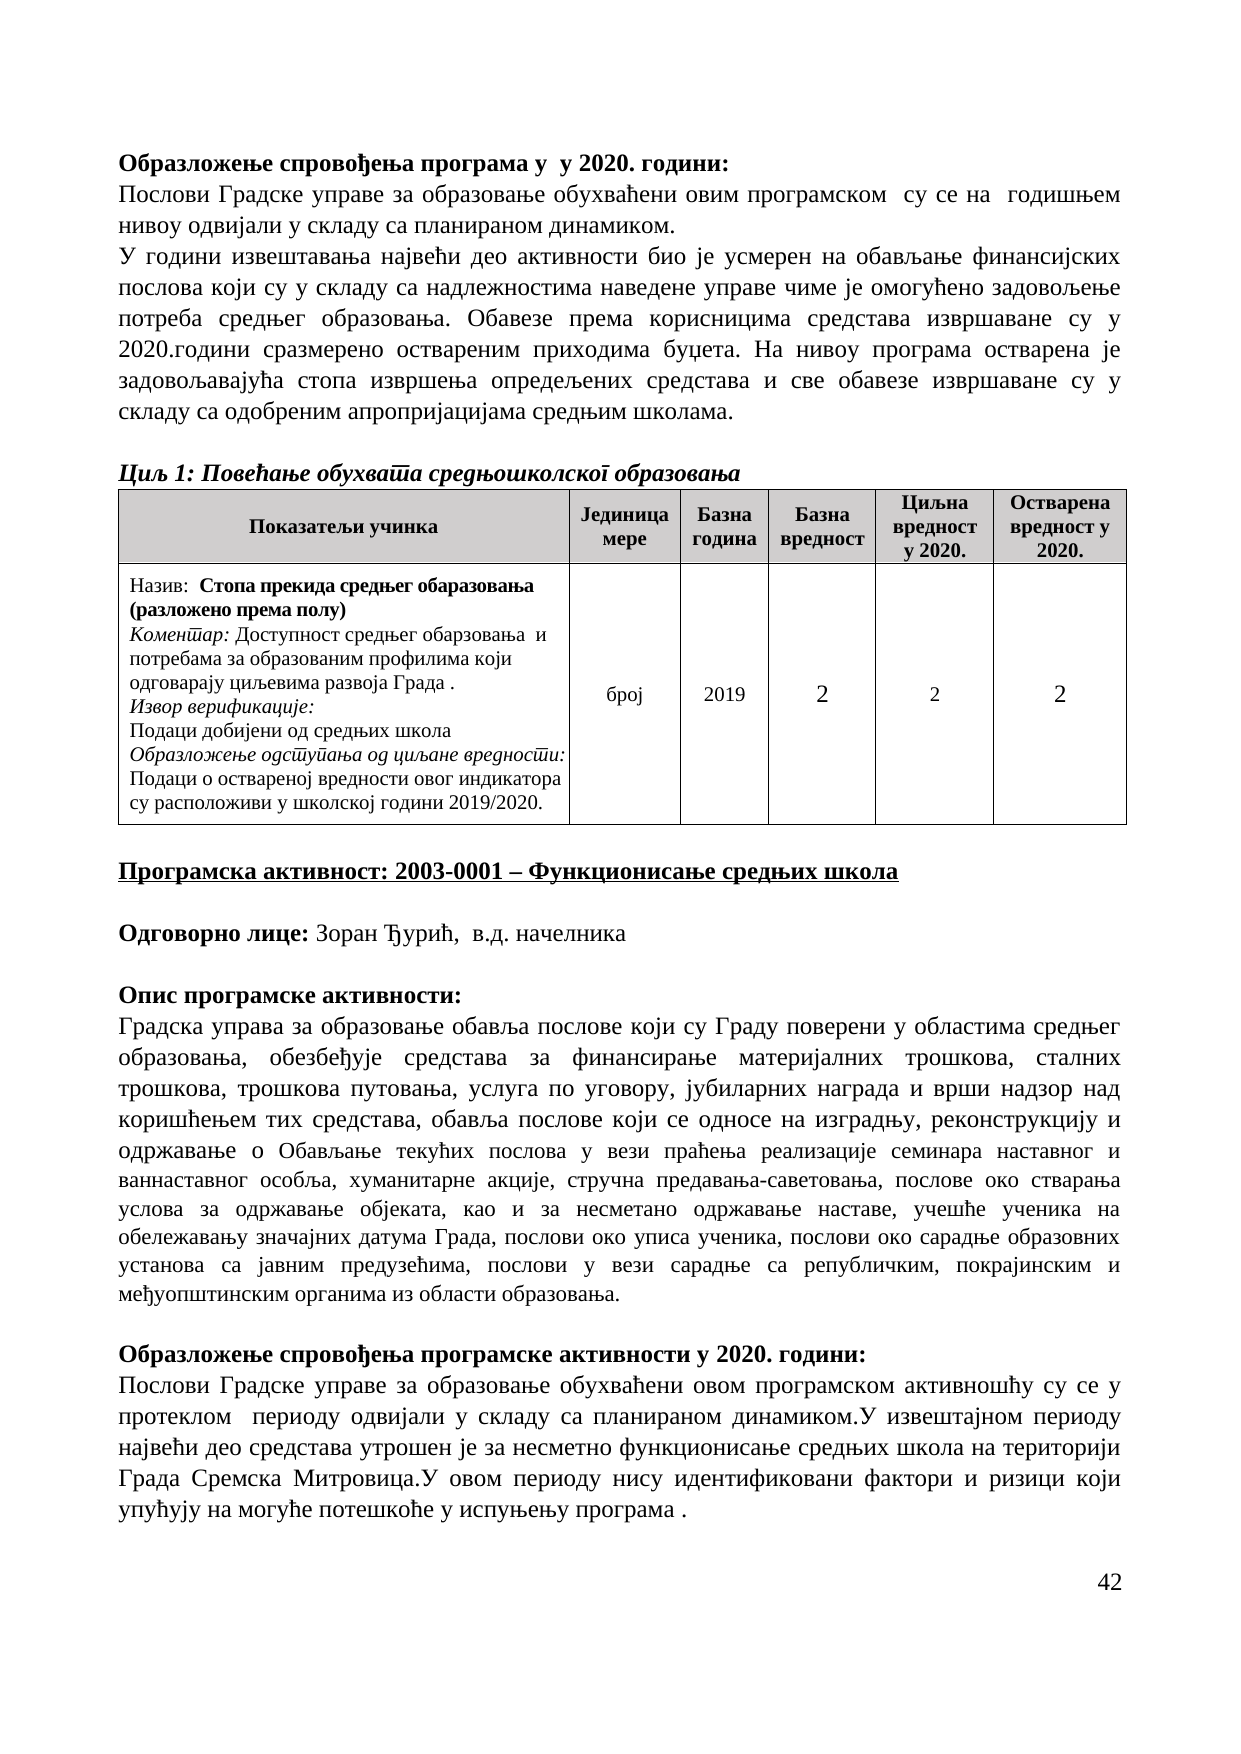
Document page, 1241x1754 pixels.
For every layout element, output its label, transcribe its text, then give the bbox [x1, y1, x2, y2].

text Одговорно лице: Зоран Ђурић, в.д. начелника [118, 918, 1122, 947]
text Послови Градске управе за образовање обухваћени овим програмском су се на годишњем нивоу одвијали у складу са планираном динамиком. [118, 179, 1122, 238]
table_cell 2 [876, 564, 993, 824]
table_header Јединица мере [570, 490, 680, 562]
table_cell Назив: Стопа прекида средњег обаразовања (разложено према полу) Коментар: Доступност средњег обарзовања и потребама за образованим профилима који одговарају циљевима развоја Града . Извор верификације: Подаци добијени од средњих школа Образложење одступања од циљане вредности: Подаци о оствареној вредности овог индикатора су расположиви у школској години 2019/2020. [119, 564, 569, 824]
table_header Остварена вредност у 2020. [994, 490, 1126, 562]
text У години извештавања највећи део активности био је усмерен на обављање финансијских послова који су у складу са надлежностима наведене управе чиме је омогућено задовољење потреба средњег образовања. Обавезе према корисницима средстава извршаване су у 2020.години сразмерено оствареним приходима буџета. На нивоу програма остварена је задовољавајућа стопа извршења опредељених средстава и све обавезе извршаване су у складу са одобреним апропријацијама средњим школама. [118, 241, 1122, 425]
table_header Базна вредност [769, 490, 875, 562]
text Образложење спровођења програмске активности у 2020. години: [118, 1339, 1122, 1368]
table_header Показатељи учинка [119, 490, 569, 562]
text Градска управа за образовање обавља послове који су Граду поверени у областима средњег образовања, обезбеђује средстава за финансирање материјалних трошкова, сталних трошкова, трошкова путовања, услуга по уговору, јубиларних награда и врши надзор над коришћењем тих средстава, обавља послове који се односе на изградњу, реконструкцију и одржавање о Обављање текућих послова у вези праћења реализације семинара наставног и ваннаставног особља, хуманитарне акције, стручна предавања-саветовања, послове око стварања услова за одржавање објеката, као и за несметано одржавање наставе, учешће ученика на обележавању значајних датума Града, послови око уписа ученика, послови око сарадње образовних установа са јавним предузећима, послови у вези сарадње са републичким, покрајинским и међуопштинским органима из области образовања. [118, 1011, 1122, 1306]
table_cell 2 [769, 564, 875, 824]
table_cell број [570, 564, 680, 824]
text Послови Градске управе за образовање обухваћени овом програмском активношћу су се у протеклом периоду одвијали у складу са планираном динамиком.У извештајном периоду највећи део средстава утрошен је за несметно функционисање средњих школа на територији Града Сремска Митровица.У овом периоду нису идентификовани фактори и ризици који упућују на могуће потешкоће у испуњењу програма . [118, 1370, 1122, 1523]
table_cell 2 [994, 564, 1126, 824]
table_header Базна година [681, 490, 768, 562]
table_header Циљна вредност у 2020. [876, 490, 993, 562]
text Образложење спровођења програма у у 2020. години: [118, 148, 1122, 176]
text Опис програмске активности: [118, 980, 1122, 1009]
text Програмска активност: 2003-0001 – Функционисање средњих школа [118, 856, 1122, 885]
table_cell 2019 [681, 564, 768, 824]
text Циљ 1: Повећање обухвата средњошколског образовања [118, 458, 1122, 487]
